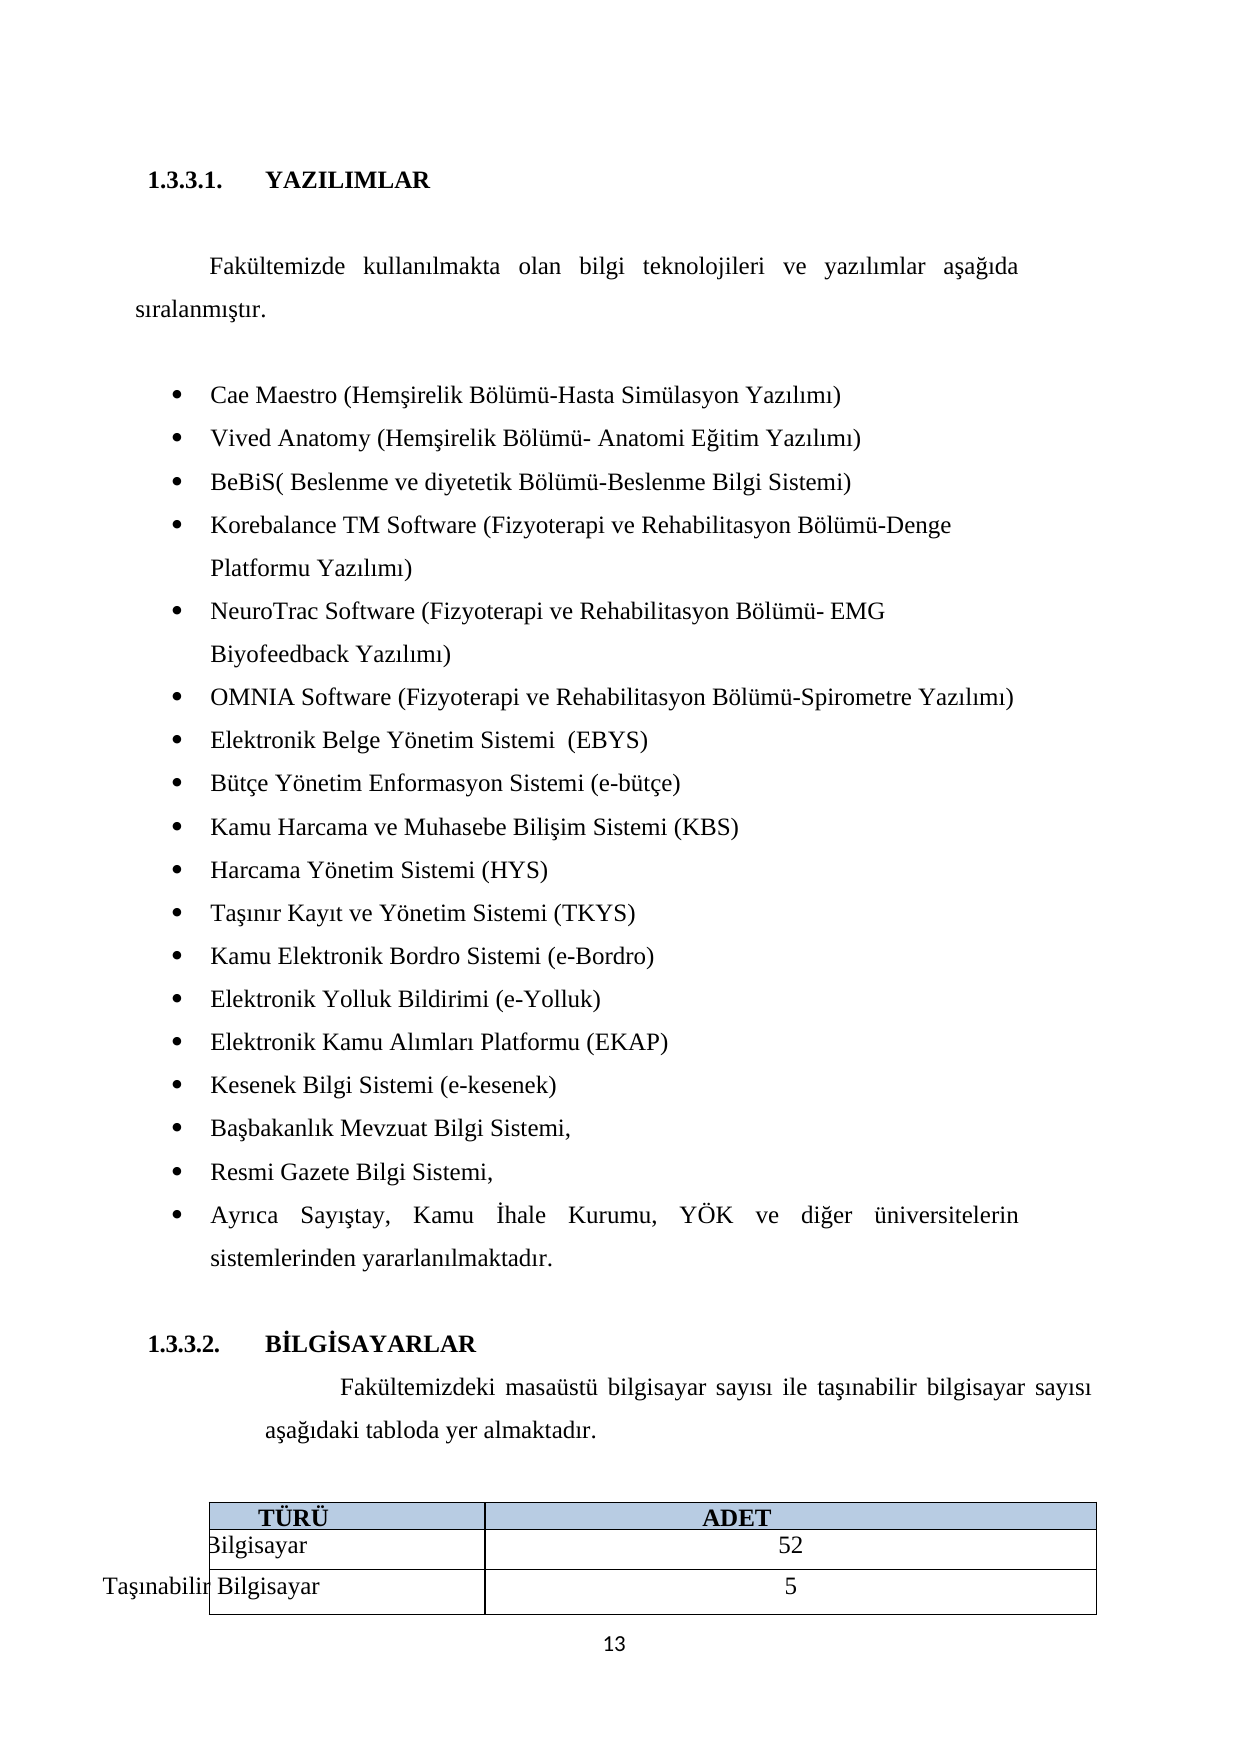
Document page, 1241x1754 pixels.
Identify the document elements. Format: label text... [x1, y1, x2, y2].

list Cae Maestro (Hemşirelik Bölümü-Hasta Simülasyon Yazılımı) [173, 380, 1019, 409]
table_cell Masaüstü Bilgisayar [210, 1530, 484, 1569]
list YAZILIMLAR [147, 165, 1019, 193]
table_cell 5 [486, 1570, 1096, 1614]
list Elektronik Yolluk Bildirimi (e-Yolluk) [173, 984, 1019, 1013]
list Vived Anatomy (Hemşirelik Bölümü- Anatomi Eğitim Yazılımı) [173, 423, 1019, 452]
table_cell 52 [486, 1530, 1096, 1569]
list NeuroTrac Software (Fizyoterapi ve Rehabilitasyon Bölümü- EMG Biyofeedback Yazılımı) [173, 596, 1019, 668]
table_header TÜRÜ [210, 1503, 484, 1529]
list Kamu Elektronik Bordro Sistemi (e-Bordro) [173, 941, 1019, 970]
list Bütçe Yönetim Enformasyon Sistemi (e-bütçe) [173, 768, 1019, 797]
list OMNIA Software (Fizyoterapi ve Rehabilitasyon Bölümü-Spirometre Yazılımı) [173, 682, 1019, 711]
list Resmi Gazete Bilgi Sistemi, [173, 1157, 1019, 1185]
table_cell Taşınabilir Bilgisayar [210, 1570, 484, 1614]
list Ayrıca Sayıştay, Kamu İhale Kurumu, YÖK ve diğer üniversitelerin sistemlerinden yararlanılmaktadır. [173, 1200, 1019, 1272]
list Başbakanlık Mevzuat Bilgi Sistemi, [173, 1113, 1019, 1142]
list Fakültemizde kullanılmakta olan bilgi teknolojileri ve yazılımlar aşağıda sıralanmıştır. [135, 251, 1019, 323]
list Kesenek Bilgi Sistemi (e-kesenek) [173, 1070, 1019, 1099]
text Fakültemizdeki masaüstü bilgisayar sayısı ile taşınabilir bilgisayar sayısı aşağıdaki tabloda yer almaktadır. [265, 1372, 1092, 1444]
subtitle BİLGİSAYARLAR [147, 1329, 1092, 1358]
table_header ADET [486, 1503, 1096, 1529]
list Taşınır Kayıt ve Yönetim Sistemi (TKYS) [173, 898, 1019, 927]
list BeBiS( Beslenme ve diyetetik Bölümü-Beslenme Bilgi Sistemi) [173, 467, 1019, 495]
list Elektronik Kamu Alımları Platformu (EKAP) [173, 1027, 1019, 1056]
list Korebalance TM Software (Fizyoterapi ve Rehabilitasyon Bölümü-Denge Platformu Yazılımı) [173, 510, 1019, 582]
list Harcama Yönetim Sistemi (HYS) [173, 855, 1019, 883]
list Kamu Harcama ve Muhasebe Bilişim Sistemi (KBS) [173, 812, 1019, 840]
list Elektronik Belge Yönetim Sistemi (EBYS) [173, 725, 1019, 754]
